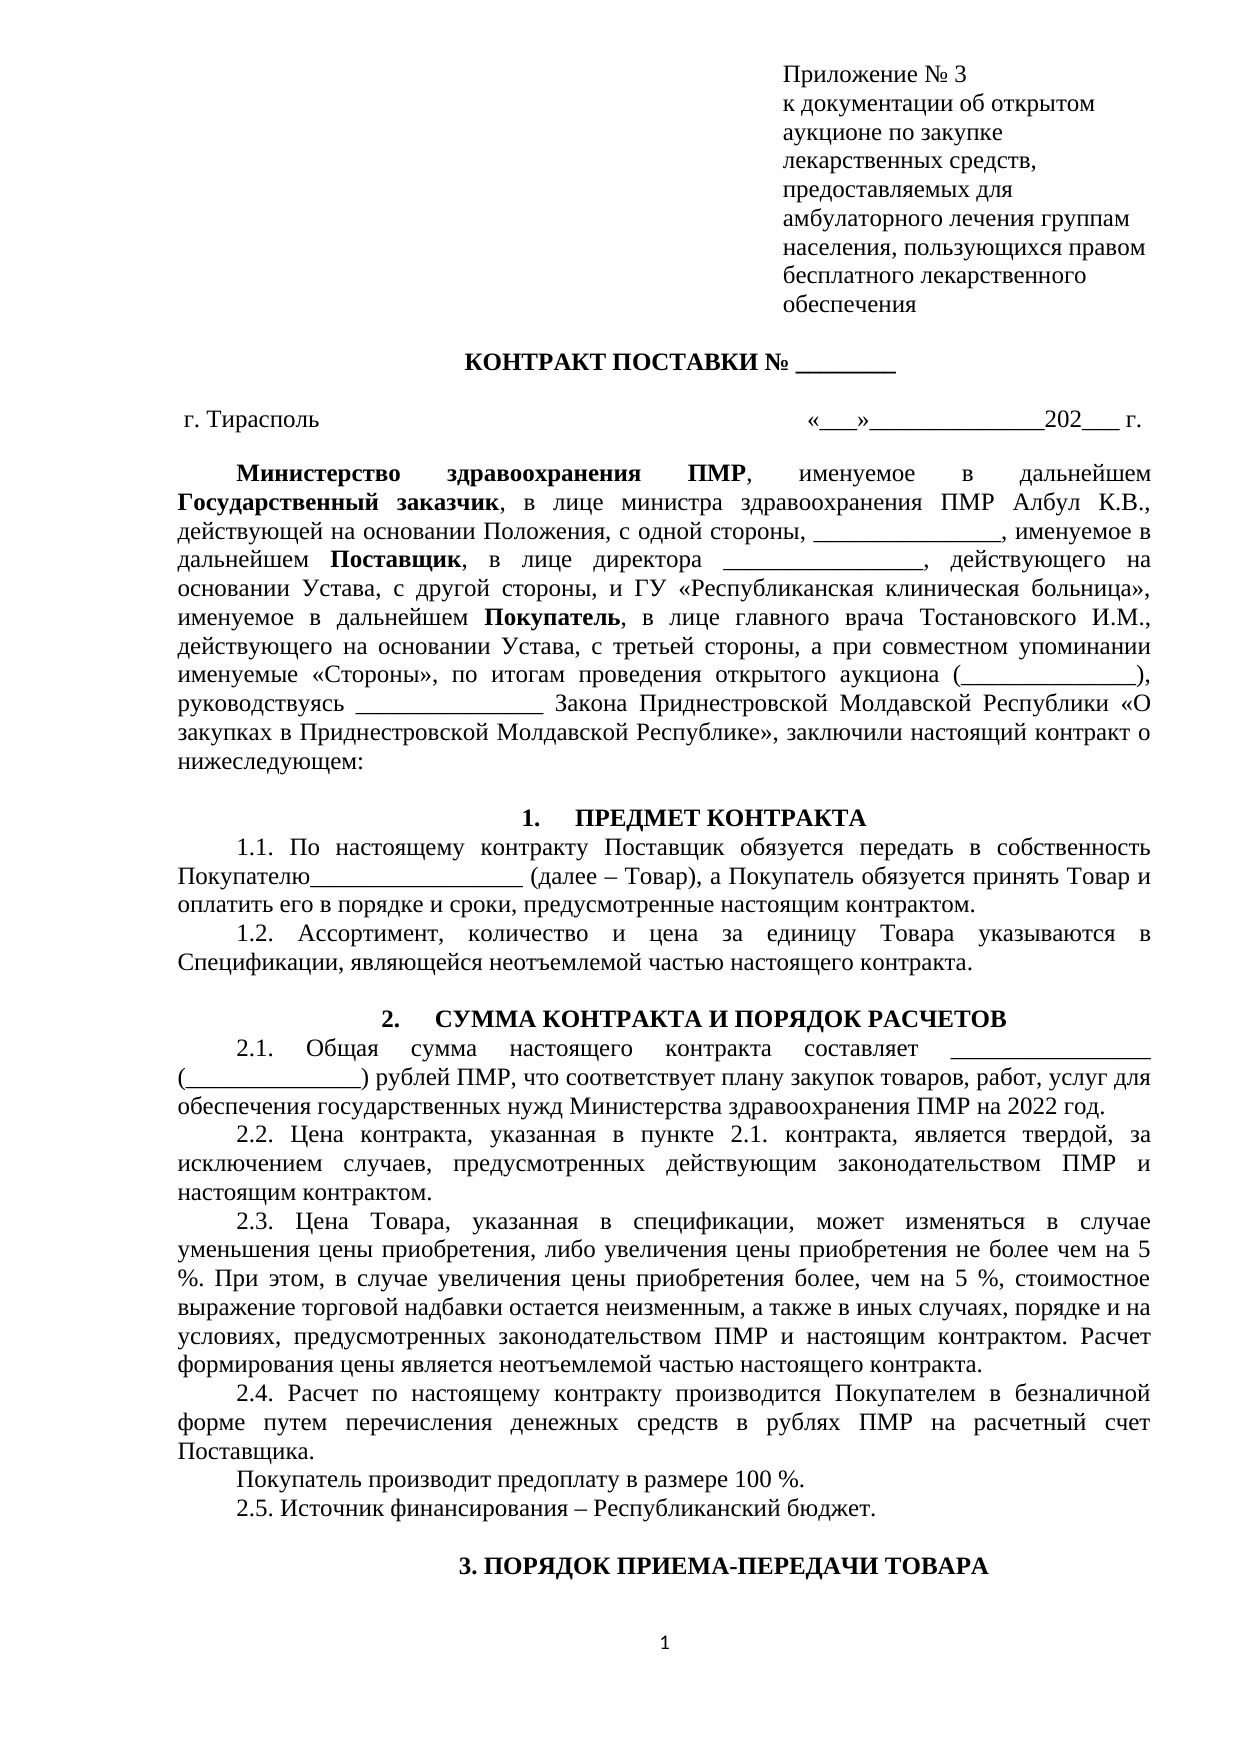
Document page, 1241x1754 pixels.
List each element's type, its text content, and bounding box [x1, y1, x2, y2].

text 2.5. Источник финансирования – Республиканский бюджет. [177, 1493, 1152, 1522]
text 3. ПОРЯДОК ПРИЕМА-ПЕРЕДАЧИ ТОВАРА [177, 1551, 1152, 1579]
text Министерство здравоохранения ПМР, именуемое в дальнейшем Государственный заказчик, в лице министра здравоохранения ПМР Албул К.В., действующей на основании Положения, с одной стороны, _______________, именуемое в дальнейшем Поставщик, в лице директора ________________, действующего на основании Устава, с другой стороны, и ГУ «Республиканская клиническая больница», именуемое в дальнейшем Покупатель, в лице главного врача Тостановского И.М., действующего на основании Устава, с третьей стороны, а при совместном упоминании именуемые «Стороны», по итогам проведения открытого аукциона (______________), руководствуясь _______________ Закона Приднестровской Молдавской Республики «О закупках в Приднестровской Молдавской Республике», заключили настоящий контракт о нижеследующем: [177, 458, 1152, 774]
text 2.2. Цена контракта, указанная в пункте 2.1. контракта, является твердой, за исключением случаев, предусмотренных действующим законодательством ПМР и настоящим контрактом. [177, 1119, 1152, 1206]
text к документации об открытом аукционе по закупке лекарственных средств, предоставляемых для амбулаторного лечения группам населения, пользующихся правом бесплатного лекарственного обеспечения [783, 88, 1152, 318]
list СУММА КОНТРАКТА И ПОРЯДОК РАСЧЕТОВ [177, 1004, 1152, 1033]
text 1.1. По настоящему контракту Поставщик обязуется передать в собственность Покупателю_________________ (далее – Товар), а Покупатель обязуется принять Товар и оплатить его в порядке и сроки, предусмотренные настоящим контрактом. [177, 832, 1152, 918]
text 2.1. Общая сумма настоящего контракта составляет ________________ (______________) рублей ПМР, что соответствует плану закупок товаров, работ, услуг для обеспечения государственных нужд Министерства здравоохранения ПМР на 2022 год. [177, 1033, 1152, 1119]
text г. Тирасполь «___»______________202___ г. [177, 404, 1152, 433]
text Приложение № 3 [783, 59, 1152, 88]
text 2.4. Расчет по настоящему контракту производится Покупателем в безналичной форме путем перечисления денежных средств в рублях ПМР на расчетный счет Поставщика. [177, 1378, 1152, 1464]
text КОНТРАКТ ПОСТАВКИ № ________ [177, 347, 1152, 375]
text 2.3. Цена Товара, указанная в спецификации, может изменяться в случае уменьшения цены приобретения, либо увеличения цены приобретения не более чем на 5 %. При этом, в случае увеличения цены приобретения более, чем на 5 %, стоимостное выражение торговой надбавки остается неизменным, а также в иных случаях, порядке и на условиях, предусмотренных законодательством ПМР и настоящим контрактом. Расчет формирования цены является неотъемлемой частью настоящего контракта. [177, 1206, 1152, 1378]
text 1.2. Ассортимент, количество и цена за единицу Товара указываются в Спецификации, являющейся неотъемлемой частью настоящего контракта. [177, 918, 1152, 976]
text Покупатель производит предоплату в размере 100 %. [177, 1464, 1152, 1493]
list ПРЕДМЕТ КОНТРАКТА [177, 803, 1152, 832]
